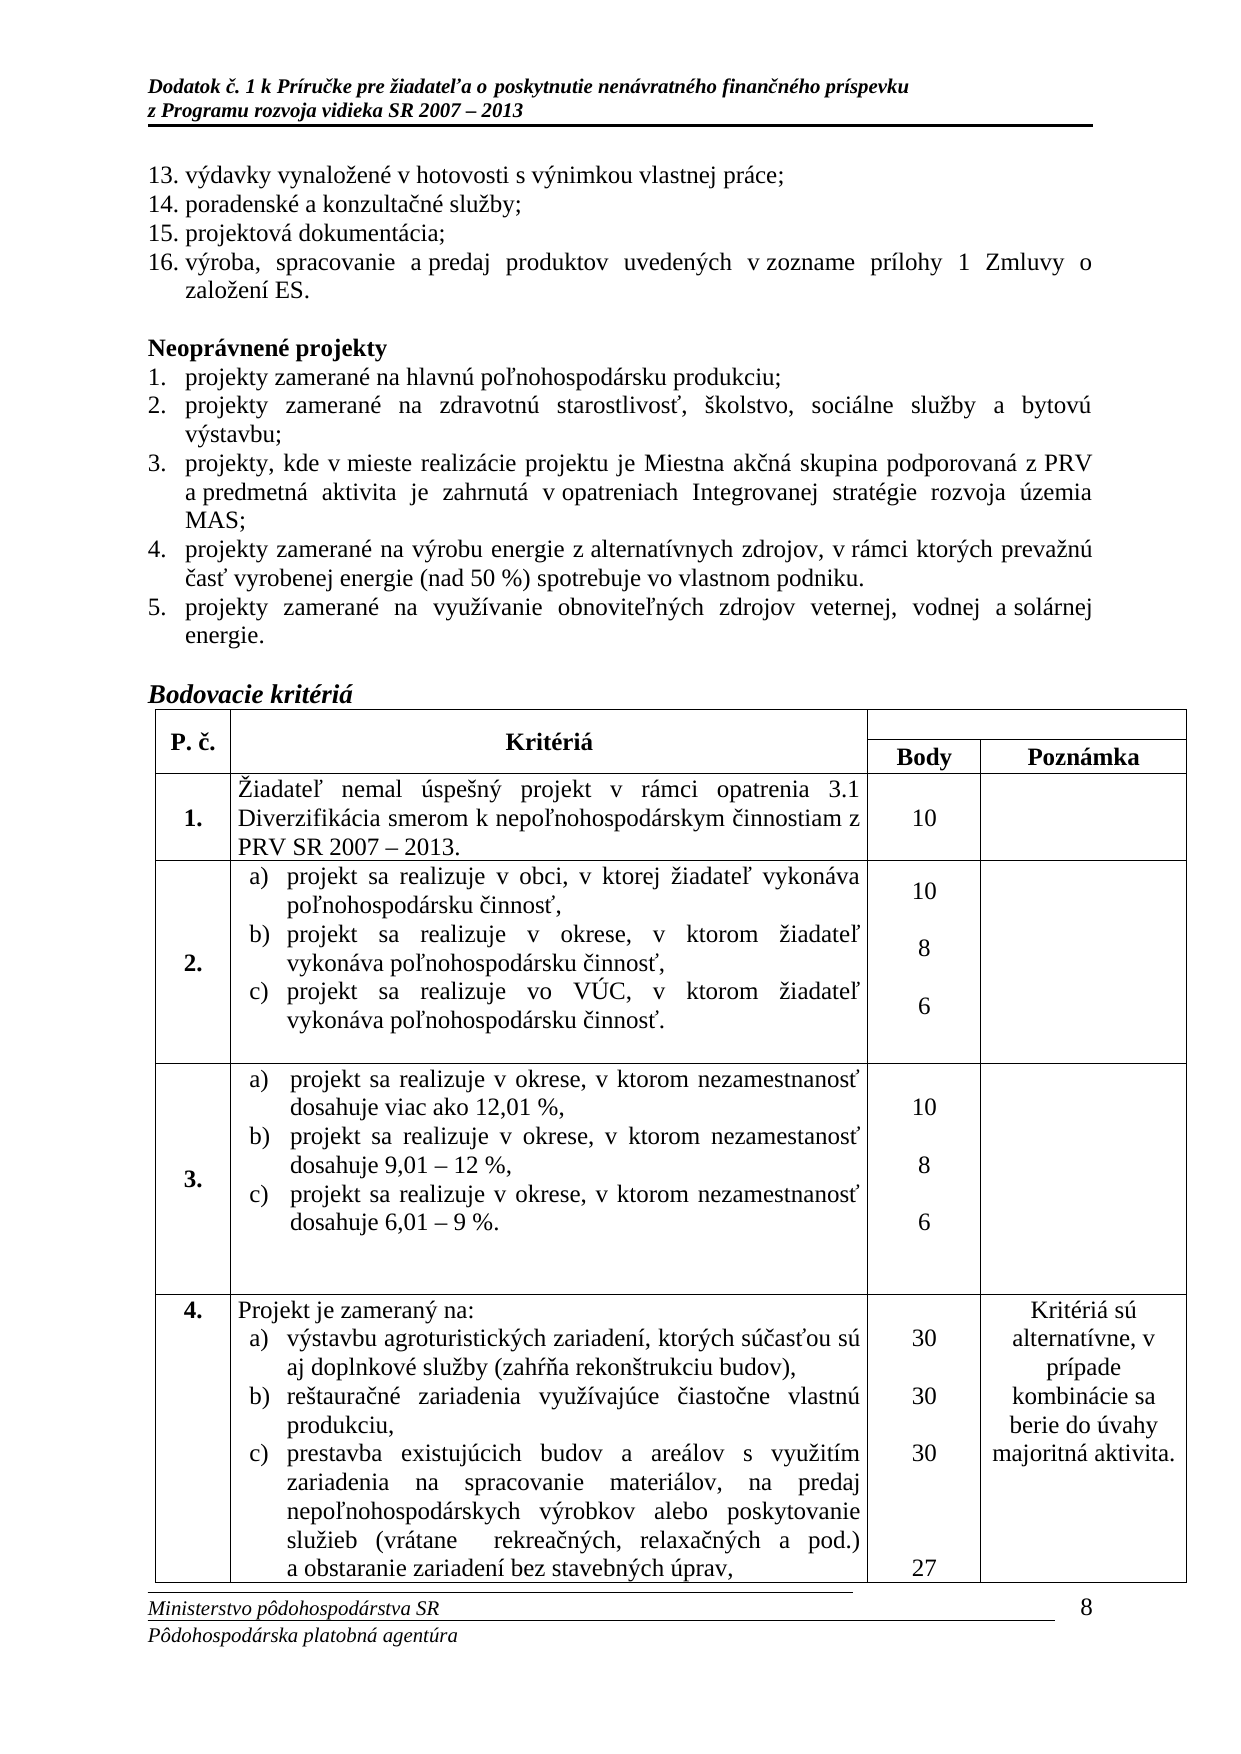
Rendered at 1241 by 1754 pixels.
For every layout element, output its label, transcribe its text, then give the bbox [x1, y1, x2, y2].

list výdavky vynaložené v hotovosti s výnimkou vlastnej práce; [148, 161, 1093, 189]
table_cell Poznámka [981, 740, 1186, 773]
list výroba, spracovanie a predaj produktov uvedených v zozname prílohy 1 Zmluvy o založení ES. [148, 247, 1093, 304]
text Bodovacie kritériá [148, 678, 1093, 709]
table_cell 10 [868, 774, 980, 860]
table_cell Žiadateľ nemal úspešný projekt v rámci opatrenia 3.1 Diverzifikácia smerom k nepoľnohospodárskym činnostiam z PRV SR 2007 – 2013. [231, 774, 867, 860]
table_header Kritériá [231, 710, 867, 773]
list projekty zamerané na využívanie obnoviteľných zdrojov veternej, vodnej a solárnej energie. [148, 592, 1093, 649]
table_cell 10 8 6 [868, 861, 980, 1063]
table_cell projekt sa realizuje v obci, v ktorej žiadateľ vykonáva poľnohospodársku činnosť, projekt sa realizuje v okrese, v ktorom žiadateľ vykonáva poľnohospodársku činnosť, projekt sa realizuje vo VÚC, v ktorom žiadateľ vykonáva poľnohospodársku činnosť. [231, 861, 867, 1063]
list projekty zamerané na hlavnú poľnohospodársku produkciu; [148, 362, 1093, 391]
table_cell 2. [156, 861, 230, 1063]
text Neoprávnené projekty [148, 333, 1093, 362]
table_cell [981, 1064, 1186, 1294]
table_cell 1. [156, 774, 230, 860]
table_cell 4. [156, 1295, 230, 1582]
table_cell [868, 1295, 980, 1582]
list projekty zamerané na výrobu energie z alternatívnych zdrojov, v rámci ktorých prevažnú časť vyrobenej energie (nad 50 %) spotrebuje vo vlastnom podniku. [148, 534, 1093, 592]
table_cell projekt sa realizuje v okrese, v ktorom nezamestnanosť dosahuje viac ako 12,01 %, projekt sa realizuje v okrese, v ktorom nezamestanosť dosahuje 9,01 – 12 %, projekt sa realizuje v okrese, v ktorom nezamestnanosť dosahuje 6,01 – 9 %. [231, 1064, 867, 1294]
list projekty, kde v mieste realizácie projektu je Miestna akčná skupina podporovaná z PRV a predmetná aktivita je zahrnutá v opatreniach Integrovanej stratégie rozvoja územia MAS; [148, 448, 1093, 534]
table_cell Body [868, 740, 980, 773]
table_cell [981, 1295, 1186, 1582]
list projekty zamerané na zdravotnú starostlivosť, školstvo, sociálne služby a bytovú výstavbu; [148, 391, 1093, 448]
list projektová dokumentácia; [148, 218, 1093, 247]
list poradenské a konzultačné služby; [148, 189, 1093, 218]
table_cell 3. [156, 1064, 230, 1294]
table_cell [981, 774, 1186, 860]
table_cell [231, 1295, 867, 1582]
table_header [868, 710, 1186, 739]
table_cell [981, 861, 1186, 1063]
table_cell 10 8 6 [868, 1064, 980, 1294]
table_header P. č. [156, 710, 230, 773]
